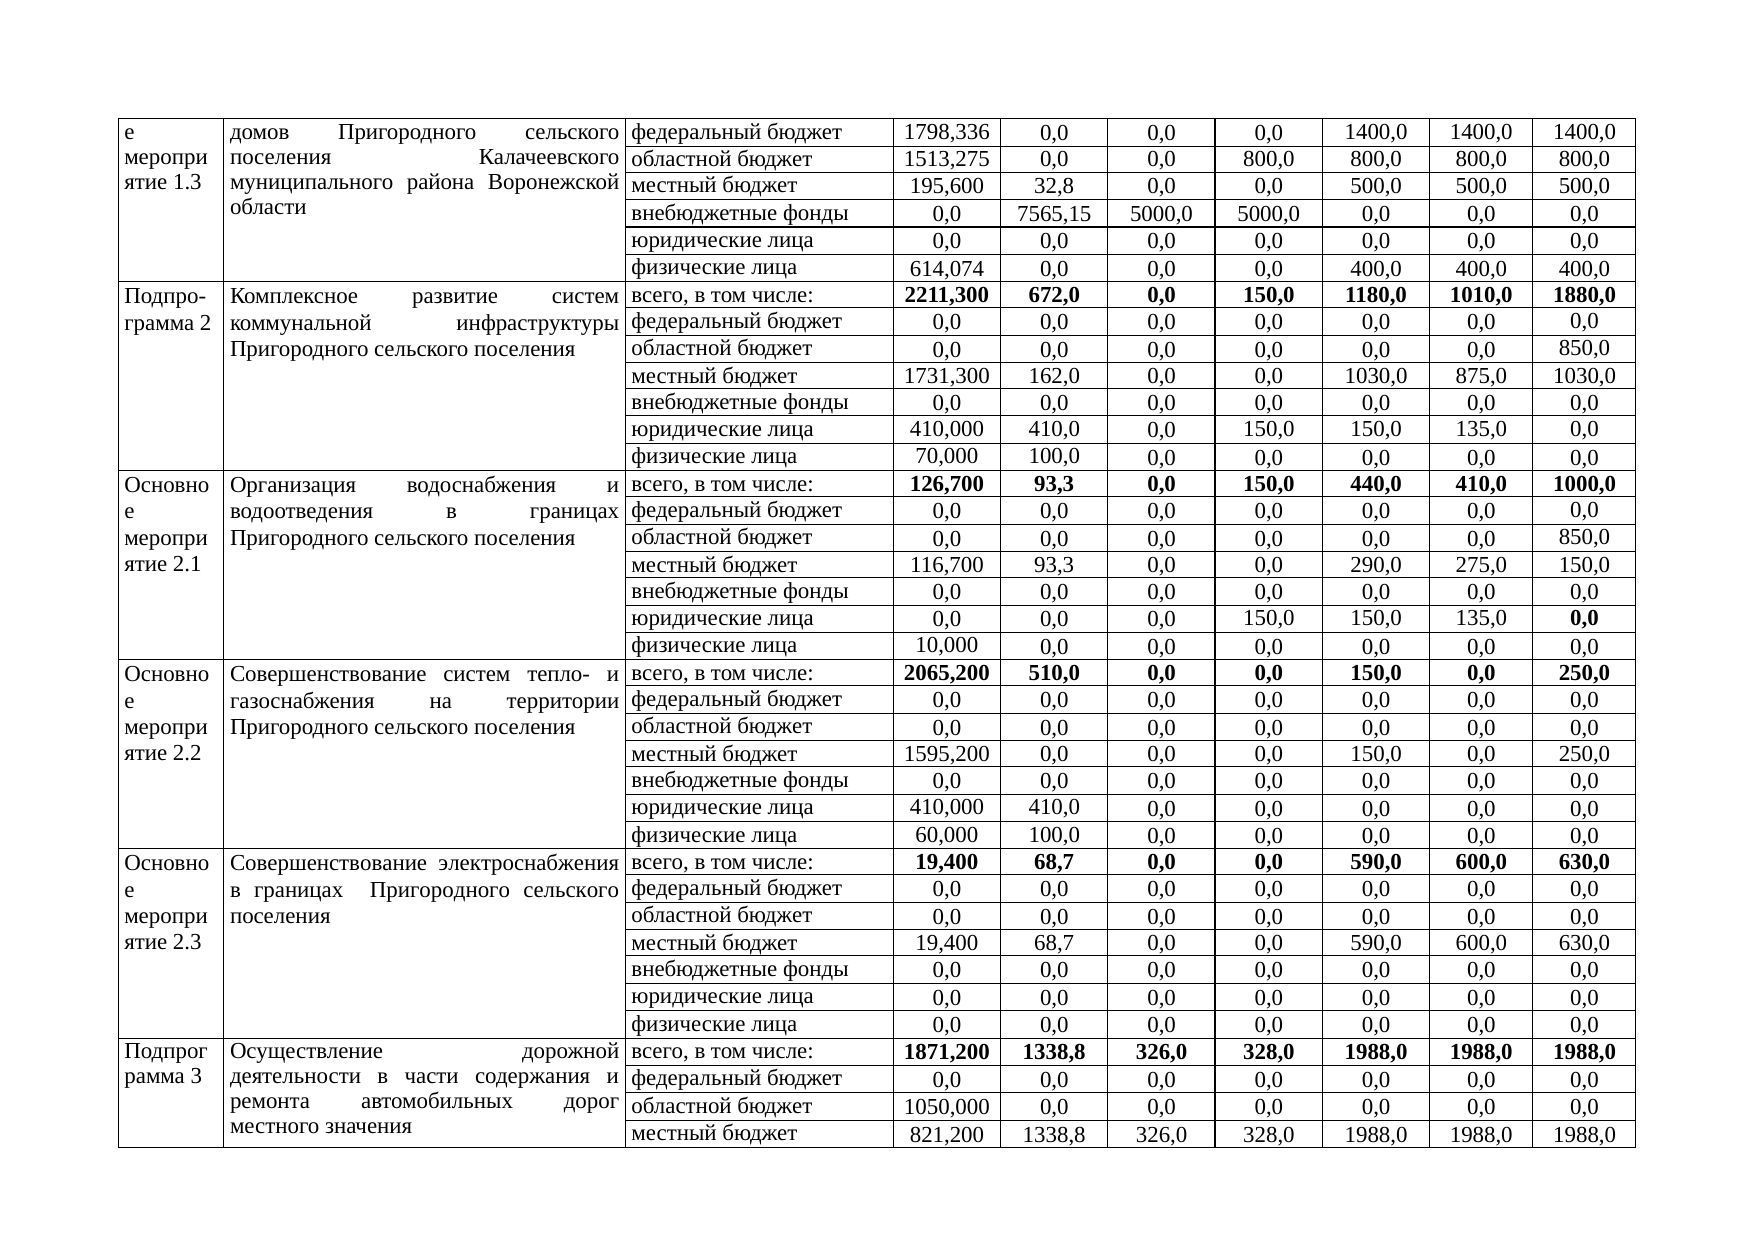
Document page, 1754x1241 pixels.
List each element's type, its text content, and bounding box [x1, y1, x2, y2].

table_cell Осуществление дорожной деятельности в части содержания и ремонта автомобильных дорог местного значения [224, 1039, 625, 1147]
table_cell 68,7 [1001, 849, 1107, 874]
table_cell 0,0 [894, 308, 1000, 334]
table_cell 0,0 [1216, 956, 1322, 983]
table_cell местный бюджет [626, 930, 893, 955]
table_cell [224, 119, 625, 281]
table_cell 510,0 [1001, 660, 1107, 685]
table_cell 0,0 [894, 714, 1000, 740]
table_cell 68,7 [1001, 930, 1107, 955]
table_cell Основное мероприятие 2.3 [119, 849, 223, 1037]
table_cell 0,0 [1001, 1093, 1107, 1119]
table_cell 0,0 [1216, 633, 1322, 659]
table_cell Основное мероприятие 2.1 [119, 471, 223, 659]
table_cell 0,0 [1533, 875, 1635, 902]
table_cell Организация водоснабжения и водоотведения в границах Пригородного сельского поселения [224, 471, 625, 659]
table_cell 2211,300 [894, 282, 1000, 307]
table_cell 0,0 [1323, 822, 1429, 848]
table_cell 19,400 [894, 849, 1000, 874]
table_cell 0,0 [1216, 849, 1322, 874]
table_cell 0,0 [1533, 1011, 1635, 1037]
table_cell 162,0 [1001, 363, 1107, 388]
table_cell 0,0 [1108, 552, 1214, 577]
table_cell 0,0 [1323, 875, 1429, 902]
table_cell 0,0 [1108, 714, 1214, 740]
table_cell 0,0 [1216, 822, 1322, 848]
table_cell 0,0 [1533, 633, 1635, 659]
table_cell 150,0 [1323, 660, 1429, 685]
table_cell 0,0 [1533, 767, 1635, 793]
table_cell 0,0 [1108, 930, 1214, 955]
table_cell 0,0 [1108, 363, 1214, 388]
table_cell 410,0 [1001, 795, 1107, 821]
table_cell 400,0 [1430, 255, 1532, 281]
table_cell местный бюджет [626, 1121, 893, 1147]
table_cell 0,0 [1323, 336, 1429, 362]
table_cell 410,000 [894, 416, 1000, 443]
table_cell 0,0 [1216, 552, 1322, 577]
table_cell 0,0 [1001, 767, 1107, 793]
table_cell Основное мероприятие 2.2 [119, 660, 223, 848]
table_cell 800,0 [1533, 147, 1635, 172]
table_cell 0,0 [1430, 795, 1532, 821]
table_cell 0,0 [894, 1011, 1000, 1037]
table_cell 0,0 [1216, 119, 1322, 146]
table_cell 0,0 [894, 984, 1000, 1010]
table_cell 0,0 [1001, 984, 1107, 1010]
table_cell 410,0 [1001, 416, 1107, 443]
table_cell 0,0 [894, 875, 1000, 902]
table_cell 1798,336 [894, 119, 1000, 146]
table_cell юридические лица [626, 984, 893, 1010]
table_cell 0,0 [1430, 336, 1532, 362]
table_cell Совершенствование систем тепло- и газоснабжения на территории Пригородного сельского поселения [224, 660, 625, 848]
table_cell юридические лица [626, 795, 893, 821]
table_cell 1030,0 [1533, 363, 1635, 388]
table_cell всего, в том числе: [626, 849, 893, 874]
table_cell внебюджетные фонды [626, 200, 893, 226]
table_cell 630,0 [1533, 930, 1635, 955]
table_cell 0,0 [1001, 308, 1107, 334]
table_cell физические лица [626, 633, 893, 659]
table_cell 116,700 [894, 552, 1000, 577]
table_cell 0,0 [1533, 686, 1635, 713]
table_cell 0,0 [1216, 984, 1322, 1010]
table_cell 93,3 [1001, 552, 1107, 577]
table_cell 0,0 [1323, 956, 1429, 983]
table_cell всего, в том числе: [626, 282, 893, 307]
table_cell 0,0 [1216, 1066, 1322, 1092]
table_cell 800,0 [1216, 147, 1322, 172]
table_cell 1871,200 [894, 1039, 1000, 1065]
table_cell 0,0 [894, 228, 1000, 254]
table_cell 0,0 [1108, 228, 1214, 254]
table_cell 250,0 [1533, 741, 1635, 766]
table_cell 195,600 [894, 173, 1000, 199]
table_cell 0,0 [1430, 956, 1532, 983]
table_cell 0,0 [1430, 444, 1532, 470]
table_cell 1180,0 [1323, 282, 1429, 307]
table_cell 0,0 [1108, 686, 1214, 713]
table_cell 500,0 [1323, 173, 1429, 199]
table_cell местный бюджет [626, 363, 893, 388]
table_cell физические лица [626, 822, 893, 848]
table_cell 0,0 [1533, 714, 1635, 740]
table_cell 0,0 [1108, 795, 1214, 821]
table_cell 0,0 [1430, 633, 1532, 659]
table_cell 0,0 [1108, 282, 1214, 307]
table_cell 60,000 [894, 822, 1000, 848]
table_cell 0,0 [1430, 741, 1532, 766]
table_cell 0,0 [1001, 389, 1107, 415]
table_cell 32,8 [1001, 173, 1107, 199]
table_cell 0,0 [1430, 1093, 1532, 1119]
table_cell 630,0 [1533, 849, 1635, 874]
table_cell 0,0 [1108, 525, 1214, 551]
table_cell 0,0 [1533, 497, 1635, 524]
table_cell 590,0 [1323, 849, 1429, 874]
table_cell 0,0 [1323, 308, 1429, 334]
table_cell 0,0 [1430, 984, 1532, 1010]
table_cell 0,0 [1533, 795, 1635, 821]
table_cell 0,0 [1430, 1066, 1532, 1092]
table_cell 614,074 [894, 255, 1000, 281]
table_cell физические лица [626, 255, 893, 281]
table_cell Совершенствование электроснабжения в границах Пригородного сельского поселения [224, 849, 625, 1037]
table_cell 0,0 [1216, 578, 1322, 604]
table_cell юридические лица [626, 416, 893, 443]
table_cell 0,0 [1108, 308, 1214, 334]
table_cell 0,0 [1001, 336, 1107, 362]
table_cell 875,0 [1430, 363, 1532, 388]
table_cell Подпрограмма 3 [119, 1039, 223, 1147]
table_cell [119, 119, 223, 281]
table_cell 7565,15 [1001, 200, 1107, 226]
table_cell 0,0 [1216, 795, 1322, 821]
table_cell 800,0 [1323, 147, 1429, 172]
table_cell 0,0 [1108, 1011, 1214, 1037]
table_cell 275,0 [1430, 552, 1532, 577]
table_cell всего, в том числе: [626, 660, 893, 685]
table_cell 0,0 [1001, 1011, 1107, 1037]
table_cell 1988,0 [1323, 1039, 1429, 1065]
table_cell 100,0 [1001, 822, 1107, 848]
table_cell 0,0 [1001, 714, 1107, 740]
table_cell физические лица [626, 1011, 893, 1037]
table_cell 0,0 [1323, 1093, 1429, 1119]
table_cell 0,0 [1323, 795, 1429, 821]
table_cell 410,0 [1430, 471, 1532, 496]
table_cell 328,0 [1216, 1039, 1322, 1065]
table_cell 0,0 [1216, 308, 1322, 334]
table_cell 0,0 [1108, 255, 1214, 281]
table_cell 0,0 [1216, 875, 1322, 902]
table_cell 0,0 [894, 336, 1000, 362]
table_cell 0,0 [1108, 903, 1214, 929]
table_cell 0,0 [1533, 956, 1635, 983]
table_cell 0,0 [1533, 389, 1635, 415]
table_cell внебюджетные фонды [626, 578, 893, 604]
table_cell 0,0 [1323, 497, 1429, 524]
table_cell 0,0 [1533, 200, 1635, 226]
table_cell 0,0 [1001, 956, 1107, 983]
table_cell 0,0 [894, 525, 1000, 551]
table_cell 70,000 [894, 444, 1000, 470]
table_cell 0,0 [1533, 606, 1635, 632]
table_cell 150,0 [1533, 552, 1635, 577]
table_cell 135,0 [1430, 606, 1532, 632]
table_cell 0,0 [1323, 200, 1429, 226]
table_cell федеральный бюджет [626, 497, 893, 524]
table_cell 0,0 [1108, 767, 1214, 793]
table_cell 0,0 [1430, 660, 1532, 685]
table_cell 0,0 [1001, 1066, 1107, 1092]
table_cell 0,0 [1108, 471, 1214, 496]
table_cell 0,0 [1430, 228, 1532, 254]
table_cell юридические лица [626, 228, 893, 254]
table_cell 326,0 [1108, 1121, 1214, 1147]
table_cell 1338,8 [1001, 1121, 1107, 1147]
table_cell 0,0 [894, 1066, 1000, 1092]
table_cell 0,0 [1323, 228, 1429, 254]
table_cell федеральный бюджет [626, 119, 893, 146]
table_cell 410,000 [894, 795, 1000, 821]
table_cell федеральный бюджет [626, 1066, 893, 1092]
table_cell 290,0 [1323, 552, 1429, 577]
table_cell 1010,0 [1430, 282, 1532, 307]
table_cell 1400,0 [1533, 119, 1635, 146]
table_cell местный бюджет [626, 552, 893, 577]
table_cell 0,0 [1108, 389, 1214, 415]
table_cell 0,0 [1001, 255, 1107, 281]
table_cell 0,0 [1108, 1093, 1214, 1119]
table_cell 0,0 [1430, 578, 1532, 604]
table_cell 0,0 [1533, 416, 1635, 443]
table_cell 821,200 [894, 1121, 1000, 1147]
table_cell 0,0 [1430, 308, 1532, 334]
table_cell 0,0 [1323, 578, 1429, 604]
table_cell 0,0 [1323, 1011, 1429, 1037]
table_cell 0,0 [1108, 416, 1214, 443]
table_cell областной бюджет [626, 525, 893, 551]
table_cell 0,0 [1430, 822, 1532, 848]
table_cell 0,0 [894, 767, 1000, 793]
table_cell 0,0 [1216, 1093, 1322, 1119]
table_cell областной бюджет [626, 1093, 893, 1119]
table_cell 150,0 [1323, 741, 1429, 766]
table_cell юридические лица [626, 606, 893, 632]
table_cell 0,0 [1108, 444, 1214, 470]
table_cell 850,0 [1533, 525, 1635, 551]
table_cell 0,0 [894, 497, 1000, 524]
table_cell 0,0 [1430, 903, 1532, 929]
table_cell 1400,0 [1430, 119, 1532, 146]
table_cell 1030,0 [1323, 363, 1429, 388]
table_cell 1050,000 [894, 1093, 1000, 1119]
table_cell 0,0 [894, 686, 1000, 713]
table_cell 0,0 [1001, 119, 1107, 146]
table_cell 0,0 [1108, 336, 1214, 362]
table_cell 0,0 [1216, 741, 1322, 766]
table_cell 0,0 [1430, 497, 1532, 524]
table_cell 0,0 [1001, 686, 1107, 713]
table_cell 0,0 [1108, 633, 1214, 659]
table_cell внебюджетные фонды [626, 767, 893, 793]
table_cell 0,0 [1323, 525, 1429, 551]
table_cell 0,0 [1108, 660, 1214, 685]
table_cell 0,0 [1216, 903, 1322, 929]
table_cell 135,0 [1430, 416, 1532, 443]
table_cell 0,0 [1001, 228, 1107, 254]
table_cell федеральный бюджет [626, 308, 893, 334]
table_cell 0,0 [1001, 606, 1107, 632]
table_cell 0,0 [1533, 1093, 1635, 1119]
table_cell 400,0 [1323, 255, 1429, 281]
table_cell 0,0 [1001, 578, 1107, 604]
table_cell 440,0 [1323, 471, 1429, 496]
table_cell местный бюджет [626, 173, 893, 199]
table_cell 0,0 [1001, 147, 1107, 172]
table_cell 150,0 [1216, 471, 1322, 496]
table_cell 0,0 [1108, 956, 1214, 983]
table_cell 500,0 [1533, 173, 1635, 199]
table_cell 0,0 [1216, 525, 1322, 551]
table_cell внебюджетные фонды [626, 389, 893, 415]
table_cell 0,0 [1216, 255, 1322, 281]
table_cell 0,0 [1108, 119, 1214, 146]
table_cell 0,0 [1216, 930, 1322, 955]
table_cell 0,0 [1323, 714, 1429, 740]
table_cell 0,0 [1108, 606, 1214, 632]
table_cell 0,0 [1108, 984, 1214, 1010]
table_cell 0,0 [1430, 875, 1532, 902]
table_cell 850,0 [1533, 336, 1635, 362]
table_cell 1000,0 [1533, 471, 1635, 496]
table_cell 0,0 [1430, 767, 1532, 793]
table_cell Подпрограмма 2 [119, 282, 223, 470]
table_cell областной бюджет [626, 714, 893, 740]
table_cell 0,0 [1430, 525, 1532, 551]
table_cell 150,0 [1216, 606, 1322, 632]
table_cell 328,0 [1216, 1121, 1322, 1147]
table_cell 0,0 [1430, 389, 1532, 415]
table_cell 0,0 [1108, 849, 1214, 874]
table_cell 0,0 [1323, 767, 1429, 793]
table_cell 1400,0 [1323, 119, 1429, 146]
table_cell 0,0 [1108, 147, 1214, 172]
table_cell 1988,0 [1323, 1121, 1429, 1147]
table_cell 0,0 [1216, 686, 1322, 713]
table_cell 0,0 [1323, 389, 1429, 415]
table_cell 1988,0 [1430, 1121, 1532, 1147]
table_cell 0,0 [1533, 308, 1635, 334]
table_cell 0,0 [1533, 578, 1635, 604]
table_cell 0,0 [894, 606, 1000, 632]
table_cell 19,400 [894, 930, 1000, 955]
table_cell 0,0 [1108, 173, 1214, 199]
table_cell всего, в том числе: [626, 1039, 893, 1065]
table_cell 0,0 [894, 903, 1000, 929]
table_cell 0,0 [1323, 686, 1429, 713]
table_cell 0,0 [1533, 444, 1635, 470]
table_cell 0,0 [894, 578, 1000, 604]
table_cell 0,0 [1216, 389, 1322, 415]
table_cell 0,0 [1216, 336, 1322, 362]
table_cell местный бюджет [626, 741, 893, 766]
table_cell 150,0 [1323, 606, 1429, 632]
table_cell 0,0 [1001, 525, 1107, 551]
table_cell 0,0 [1323, 633, 1429, 659]
table_cell 2065,200 [894, 660, 1000, 685]
table_cell 0,0 [1108, 578, 1214, 604]
table_cell 0,0 [1216, 714, 1322, 740]
table_cell 0,0 [1216, 497, 1322, 524]
table_cell физические лица [626, 444, 893, 470]
table_cell областной бюджет [626, 903, 893, 929]
table_cell 1988,0 [1533, 1121, 1635, 1147]
table_cell 0,0 [1108, 497, 1214, 524]
table_cell 600,0 [1430, 849, 1532, 874]
table_cell федеральный бюджет [626, 686, 893, 713]
table_cell 93,3 [1001, 471, 1107, 496]
table_cell 1731,300 [894, 363, 1000, 388]
table_cell 0,0 [1323, 1066, 1429, 1092]
table_cell 0,0 [1430, 714, 1532, 740]
table_cell 0,0 [1108, 875, 1214, 902]
table_cell 590,0 [1323, 930, 1429, 955]
table_cell всего, в том числе: [626, 471, 893, 496]
table_cell 672,0 [1001, 282, 1107, 307]
table_cell 0,0 [1533, 228, 1635, 254]
table_cell 0,0 [1323, 984, 1429, 1010]
table_cell областной бюджет [626, 336, 893, 362]
table_cell 0,0 [1216, 228, 1322, 254]
table_cell 500,0 [1430, 173, 1532, 199]
table_cell 0,0 [1430, 686, 1532, 713]
table_cell внебюджетные фонды [626, 956, 893, 983]
table_cell 10,000 [894, 633, 1000, 659]
table_cell 0,0 [1001, 875, 1107, 902]
table_cell 0,0 [1108, 741, 1214, 766]
table_cell 0,0 [1001, 903, 1107, 929]
table_cell 0,0 [894, 389, 1000, 415]
table_cell областной бюджет [626, 147, 893, 172]
table_cell 5000,0 [1216, 200, 1322, 226]
table_cell 1988,0 [1533, 1039, 1635, 1065]
table_cell 0,0 [1323, 444, 1429, 470]
table_cell 1880,0 [1533, 282, 1635, 307]
table_cell 0,0 [1001, 633, 1107, 659]
table_cell 400,0 [1533, 255, 1635, 281]
table_cell 600,0 [1430, 930, 1532, 955]
table_cell федеральный бюджет [626, 875, 893, 902]
table_cell 1988,0 [1430, 1039, 1532, 1065]
table_cell 0,0 [1533, 1066, 1635, 1092]
table_cell 0,0 [1216, 660, 1322, 685]
table_cell 0,0 [1216, 767, 1322, 793]
table_cell 150,0 [1216, 282, 1322, 307]
table_cell 0,0 [1323, 903, 1429, 929]
table_cell 126,700 [894, 471, 1000, 496]
table_cell 100,0 [1001, 444, 1107, 470]
table_cell 0,0 [894, 956, 1000, 983]
table_cell 250,0 [1533, 660, 1635, 685]
table_cell 326,0 [1108, 1039, 1214, 1065]
table_cell 1513,275 [894, 147, 1000, 172]
table_cell 0,0 [1108, 822, 1214, 848]
table_cell 0,0 [894, 200, 1000, 226]
table_cell 1338,8 [1001, 1039, 1107, 1065]
table_cell 800,0 [1430, 147, 1532, 172]
table_cell 150,0 [1323, 416, 1429, 443]
table_cell 0,0 [1001, 741, 1107, 766]
table_cell 0,0 [1216, 1011, 1322, 1037]
table_cell 0,0 [1533, 984, 1635, 1010]
table_cell 1595,200 [894, 741, 1000, 766]
table_cell 5000,0 [1108, 200, 1214, 226]
table_cell 0,0 [1533, 903, 1635, 929]
table_cell 0,0 [1216, 173, 1322, 199]
table_cell 0,0 [1001, 497, 1107, 524]
table_cell 0,0 [1430, 200, 1532, 226]
table_cell 0,0 [1430, 1011, 1532, 1037]
table_cell 0,0 [1216, 363, 1322, 388]
table_cell 0,0 [1216, 444, 1322, 470]
table_cell 150,0 [1216, 416, 1322, 443]
table_cell 0,0 [1533, 822, 1635, 848]
table_cell 0,0 [1108, 1066, 1214, 1092]
table_cell Комплексное развитие систем коммунальной инфраструктуры Пригородного сельского поселения [224, 282, 625, 470]
